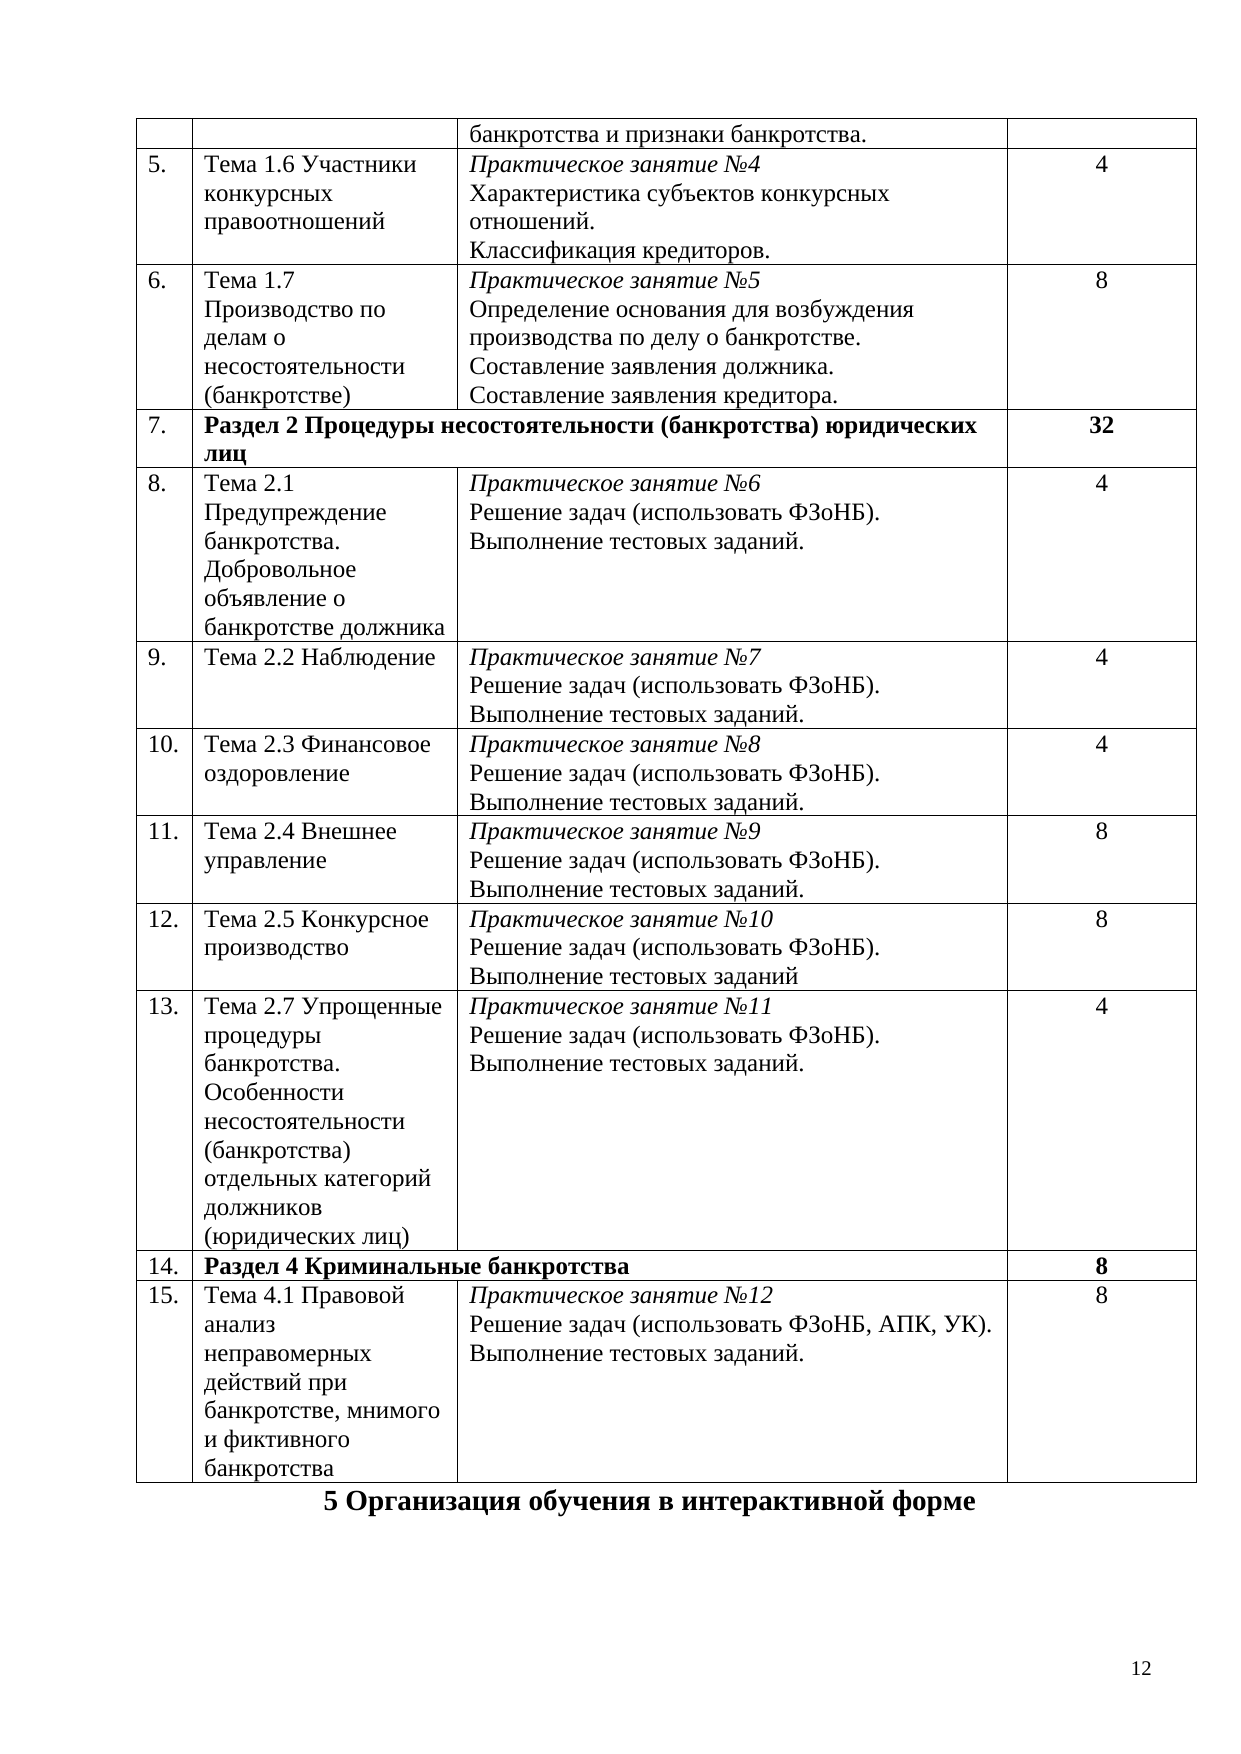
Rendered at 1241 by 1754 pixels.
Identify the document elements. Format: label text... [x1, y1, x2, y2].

table_cell Тема 1.6 Участники конкурсных правоотношений [193, 149, 457, 264]
table_cell Раздел 4 Криминальные банкротства [193, 1251, 1007, 1279]
table_cell 4 [1008, 119, 1196, 148]
table_cell Практическое занятие №6 Решение задач (использовать ФЗоНБ). Выполнение тестовых заданий. [458, 468, 1007, 641]
table_cell Тема 2.3 Финансовое оздоровление [193, 729, 457, 815]
table_cell [137, 149, 192, 264]
table_cell Практическое занятие №7 Решение задач (использовать ФЗоНБ). Выполнение тестовых заданий. [458, 642, 1007, 728]
table_cell Практическое занятие №9 Решение задач (использовать ФЗоНБ). Выполнение тестовых заданий. [458, 816, 1007, 903]
table_cell [137, 468, 192, 641]
text 5 Организация обучения в интерактивной форме [148, 1483, 1152, 1516]
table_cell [458, 119, 1007, 148]
table_cell Практическое занятие №4 Характеристика субъектов конкурсных отношений. Классификация кредиторов. [458, 149, 1007, 264]
table_cell 8 [1008, 816, 1196, 903]
table_cell 4 [1008, 149, 1196, 264]
table_cell 8 [1008, 904, 1196, 990]
table_cell [137, 410, 192, 467]
table_cell Тема 2.7 Упрощенные процедуры банкротства. Особенности несостоятельности (банкротства) отдельных категорий должников (юридических лиц) [193, 991, 457, 1250]
table_cell 4 [1008, 468, 1196, 641]
table_cell [137, 119, 192, 148]
table_cell Практическое занятие №11 Решение задач (использовать ФЗоНБ). Выполнение тестовых заданий. [458, 991, 1007, 1250]
table_cell Практическое занятие №8 Решение задач (использовать ФЗоНБ). Выполнение тестовых заданий. [458, 729, 1007, 815]
table_cell [137, 1281, 192, 1482]
table_cell 32 [1008, 410, 1196, 467]
table_cell [137, 904, 192, 990]
table_cell 8 [1008, 1251, 1196, 1279]
table_cell 4 [1008, 991, 1196, 1250]
table_cell Тема 1.7 Производство по делам о несостоятельности (банкротстве) [193, 265, 457, 409]
table_cell Практическое занятие №10 Решение задач (использовать ФЗоНБ). Выполнение тестовых заданий [458, 904, 1007, 990]
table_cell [193, 119, 457, 148]
table_cell Тема 2.5 Конкурсное производство [193, 904, 457, 990]
table_cell [137, 1251, 192, 1279]
table_cell [137, 642, 192, 728]
table_cell 8 [1008, 1281, 1196, 1482]
table_cell 8 [1008, 265, 1196, 409]
table_cell Практическое занятие №12 Решение задач (использовать ФЗоНБ, АПК, УК). Выполнение тестовых заданий. [458, 1281, 1007, 1482]
table_cell Тема 2.1 Предупреждение банкротства. Добровольное объявление о банкротстве должника [193, 468, 457, 641]
table_cell [137, 265, 192, 409]
table_cell Раздел 2 Процедуры несостоятельности (банкротства) юридических лиц [193, 410, 1007, 467]
table_cell Тема 2.2 Наблюдение [193, 642, 457, 728]
table_cell 4 [1008, 642, 1196, 728]
table_cell Тема 4.1 Правовой анализ неправомерных действий при банкротстве, мнимого и фиктивного банкротства [193, 1281, 457, 1482]
table_cell [137, 816, 192, 903]
table_cell [137, 991, 192, 1250]
table_cell Тема 2.4 Внешнее управление [193, 816, 457, 903]
table_cell [137, 729, 192, 815]
table_cell 4 [1008, 729, 1196, 815]
table_cell Практическое занятие №5 Определение основания для возбуждения производства по делу о банкротстве. Составление заявления должника. Составление заявления кредитора. [458, 265, 1007, 409]
